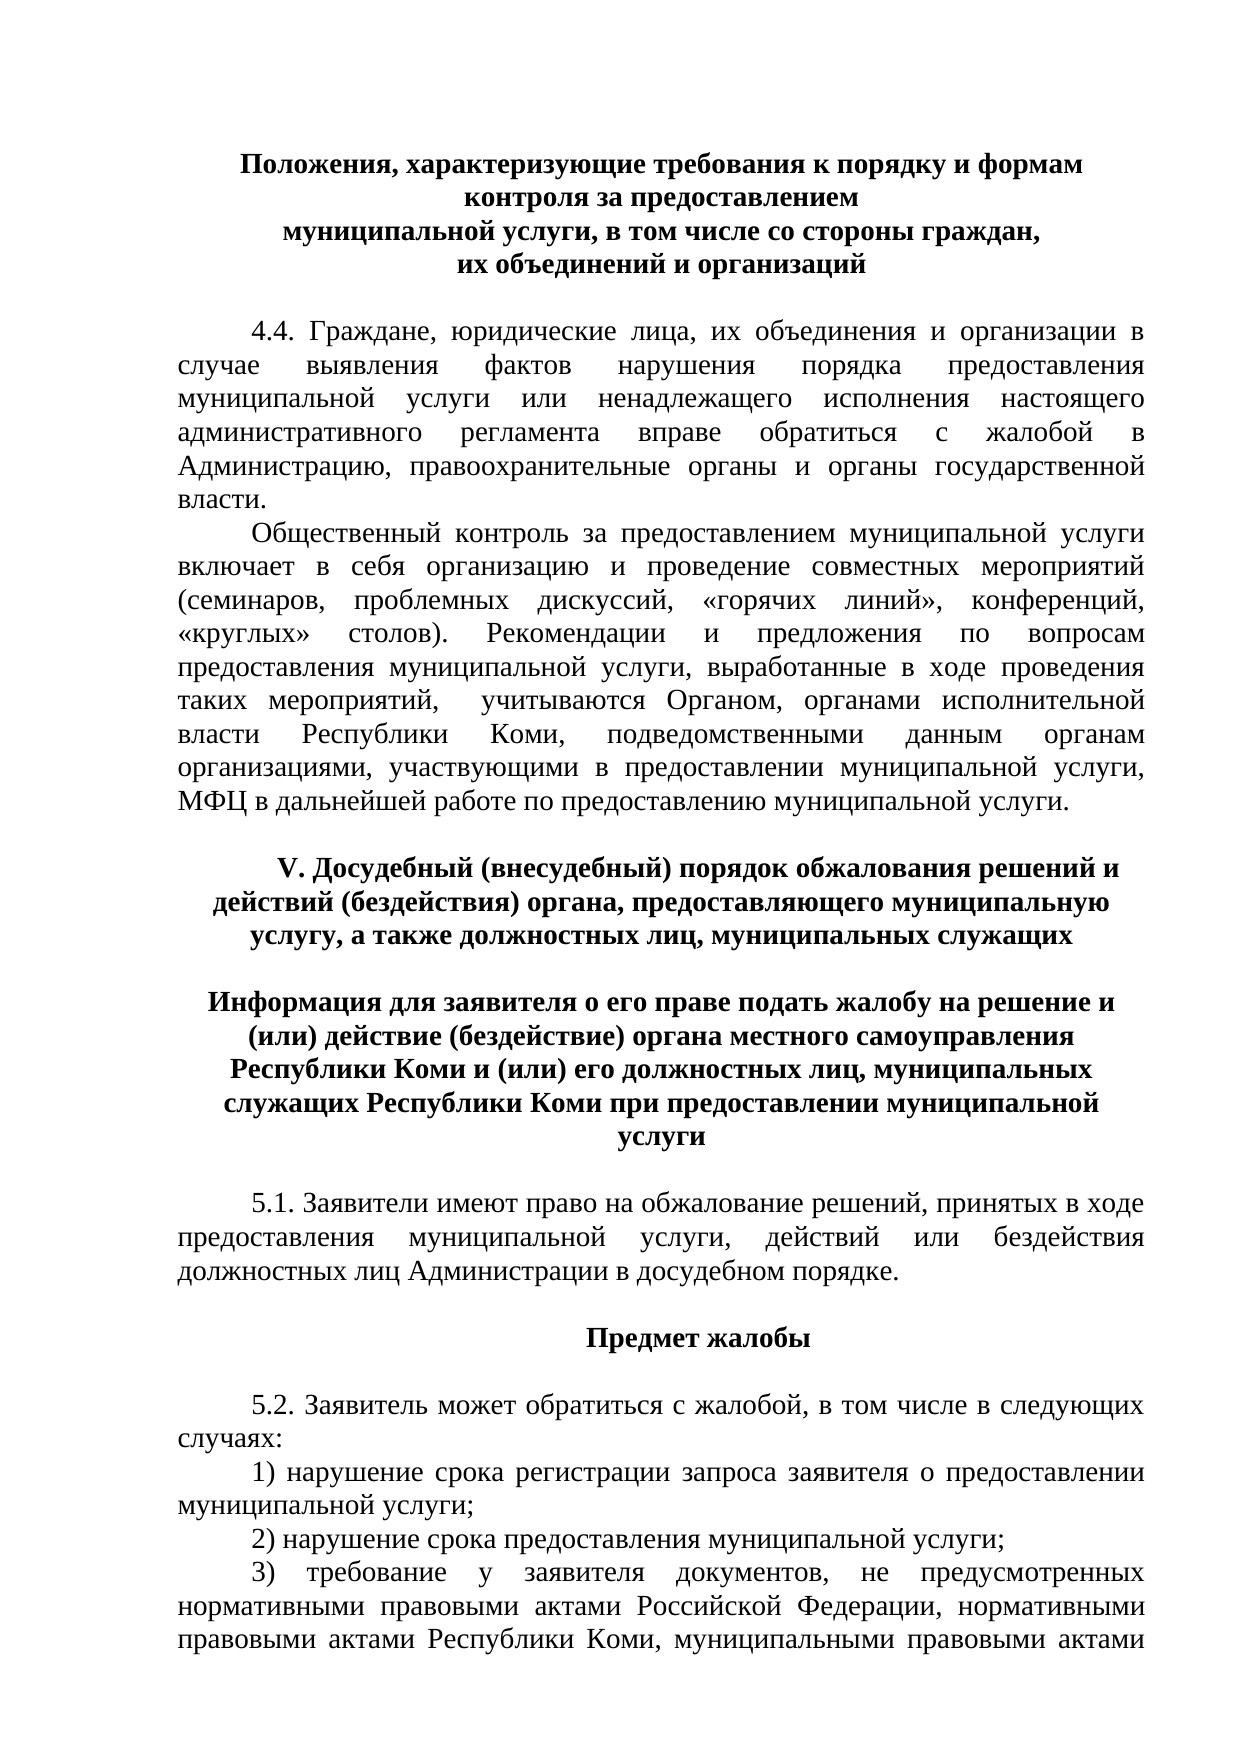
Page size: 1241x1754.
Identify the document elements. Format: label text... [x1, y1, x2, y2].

text 5.1. Заявители имеют право на обжалование решений, принятых в ходе предоставления муниципальной услуги, действий или бездействия должностных лиц Администрации в досудебном порядке. [177, 1186, 1146, 1286]
text их объединений и организаций [177, 246, 1146, 280]
text Общественный контроль за предоставлением муниципальной услуги включает в себя организацию и проведение совместных мероприятий (семинаров, проблемных дискуссий, «горячих линий», конференций, «круглых» столов). Рекомендации и предложения по вопросам предоставления муниципальной услуги, выработанные в ходе проведения таких мероприятий, учитываются Органом, органами исполнительной власти Республики Коми, подведомственными данным органам организациями, участвующими в предоставлении муниципальной услуги, МФЦ в дальнейшей работе по предоставлению муниципальной услуги. [177, 515, 1146, 817]
text Информация для заявителя о его праве подать жалобу на решение и (или) действие (бездействие) органа местного самоуправления Республики Коми и (или) его должностных лиц, муниципальных служащих Республики Коми при предоставлении муниципальной услуги [177, 984, 1146, 1152]
text 2) нарушение срока предоставления муниципальной услуги; [177, 1521, 1146, 1554]
text 1) нарушение срока регистрации запроса заявителя о предоставлении муниципальной услуги; [177, 1454, 1146, 1521]
text муниципальной услуги, в том числе со стороны граждан, [177, 213, 1146, 246]
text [177, 1554, 1146, 1655]
text 4.4. Граждане, юридические лица, их объединения и организации в случае выявления фактов нарушения порядка предоставления муниципальной услуги или ненадлежащего исполнения настоящего административного регламента вправе обратиться с жалобой в Администрацию, правоохранительные органы и органы государственной власти. [177, 313, 1146, 515]
text 5.2. Заявитель может обратиться с жалобой, в том числе в следующих случаях: [177, 1387, 1146, 1454]
text Положения, характеризующие требования к порядку и формам контроля за предоставлением [177, 146, 1146, 213]
text Предмет жалобы [177, 1320, 1146, 1353]
text V. Досудебный (внесудебный) порядок обжалования решений и действий (бездействия) органа, предоставляющего муниципальную услугу, а также должностных лиц, муниципальных служащих [177, 850, 1146, 951]
